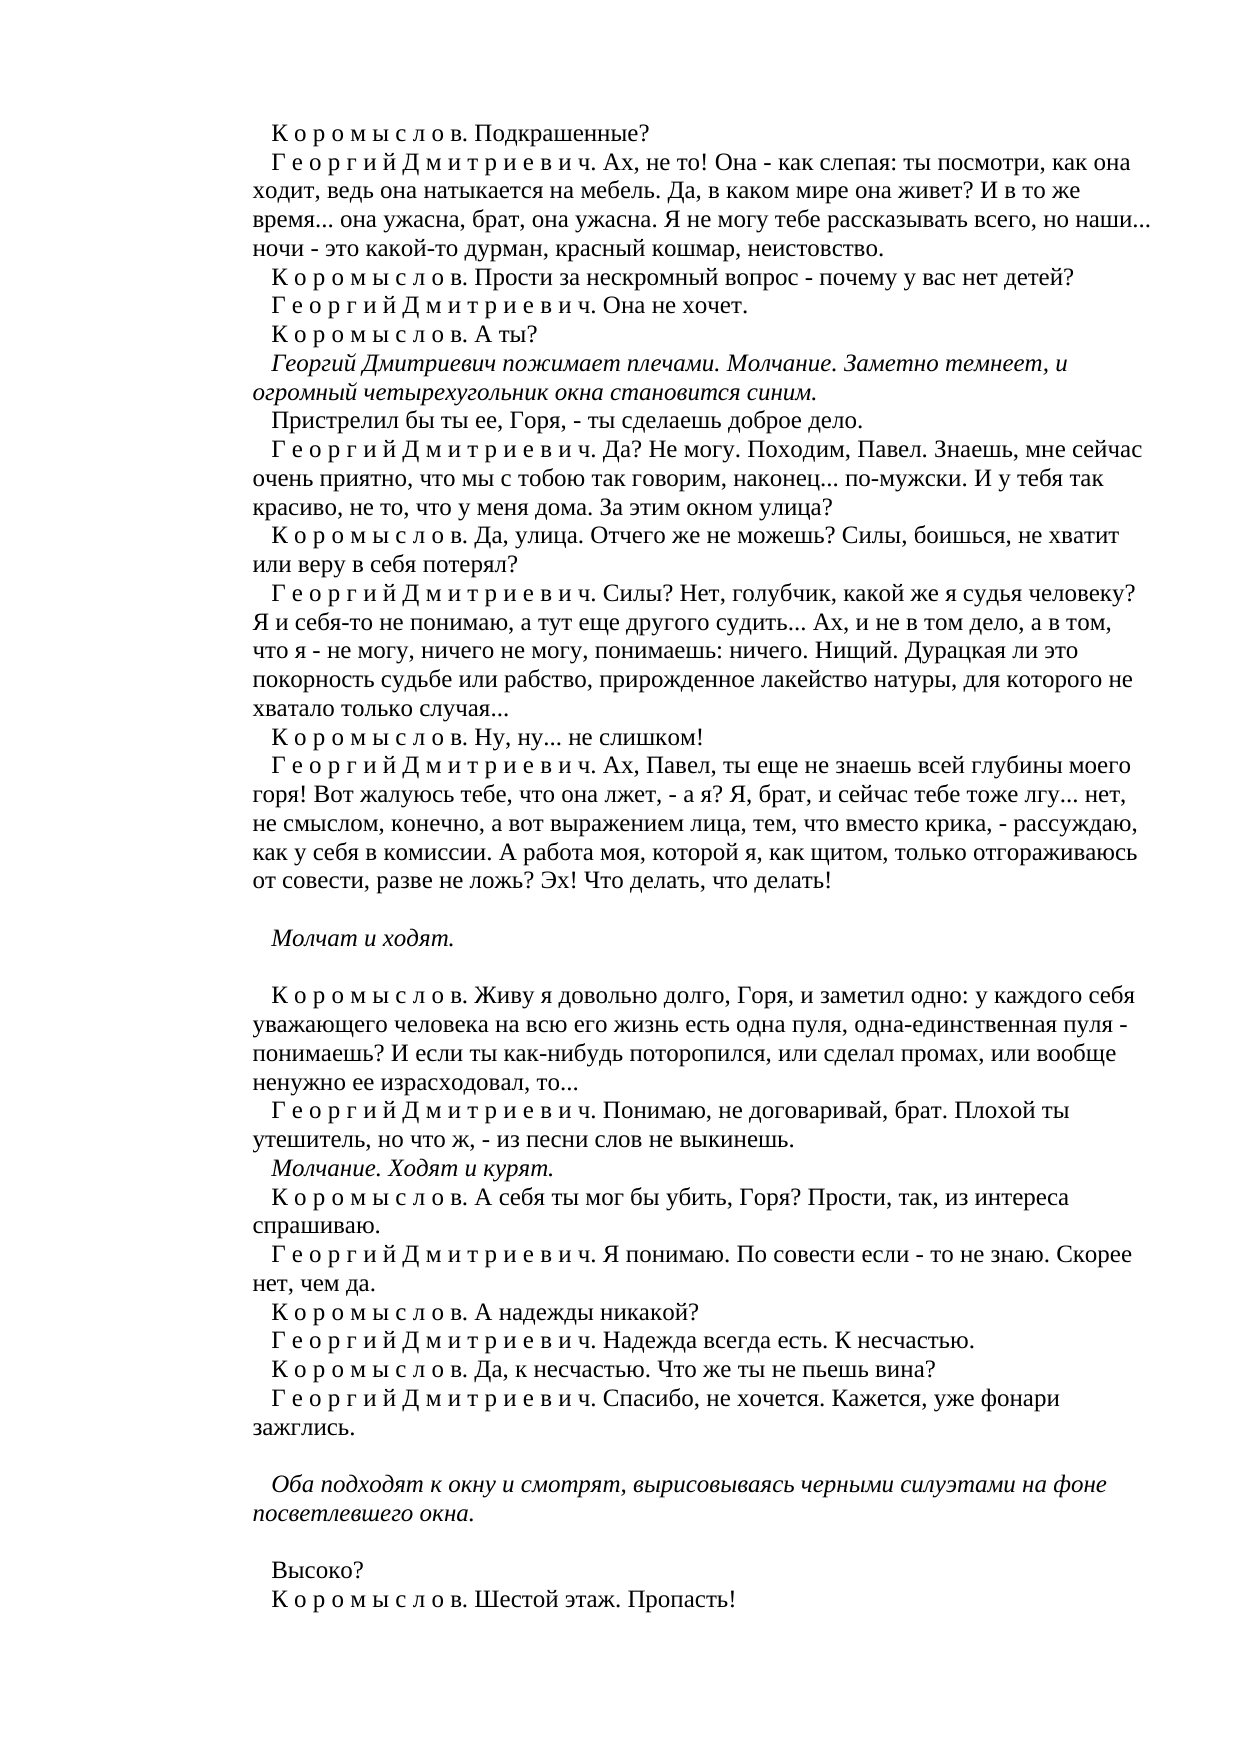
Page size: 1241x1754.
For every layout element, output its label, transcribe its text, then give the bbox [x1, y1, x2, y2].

text Молчат и ходят. [252, 923, 1152, 952]
text Оба подходят к окну и смотрят, вырисовываясь черными силуэтами на фоне посветлевшего окна. [252, 1469, 1152, 1527]
text Г е о р г и й Д м и т р и е в и ч. Надежда всегда есть. К несчастью. [252, 1326, 1152, 1354]
text Г е о р г и й Д м и т р и е в и ч. Спасибо, не хочется. Кажется, уже фонари зажглись. [252, 1383, 1152, 1441]
text К о р о м ы с л о в. А себя ты мог бы убить, Горя? Прости, так, из интереса спрашиваю. [252, 1182, 1152, 1239]
text Г е о р г и й Д м и т р и е в и ч. Понимаю, не договаривай, брат. Плохой ты утешитель, но что ж, - из песни слов не выкинешь. [252, 1096, 1152, 1153]
text К о р о м ы с л о в. А ты? [252, 319, 1152, 348]
text Г е о р г и й Д м и т р и е в и ч. Силы? Нет, голубчик, какой же я судья человеку? Я и себя-то не понимаю, а тут еще другого судить... Ах, и не в том дело, а в том, что я - не могу, ничего не могу, понимаешь: ничего. Нищий. Дурацкая ли это покорность судьбе или рабство, прирожденное лакейство натуры, для которого не хватало только случая... [252, 578, 1152, 722]
text К о р о м ы с л о в. Подкрашенные? [252, 118, 1152, 147]
text К о р о м ы с л о в. Шестой этаж. Пропасть! [252, 1584, 1152, 1613]
text Г е о р г и й Д м и т р и е в и ч. Да? Не могу. Походим, Павел. Знаешь, мне сейчас очень приятно, что мы с тобою так говорим, наконец... по-мужски. И у тебя так красиво, не то, что у меня дома. За этим окном улица? [252, 434, 1152, 521]
text К о р о м ы с л о в. А надежды никакой? [252, 1297, 1152, 1326]
text Пристрелил бы ты ее, Горя, - ты сделаешь доброе дело. [252, 406, 1152, 434]
text Г е о р г и й Д м и т р и е в и ч. Ах, не то! Она - как слепая: ты посмотри, как она ходит, ведь она натыкается на мебель. Да, в каком мире она живет? И в то же время... она ужасна, брат, она ужасна. Я не могу тебе рассказывать всего, но наши... ночи - это какой-то дурман, красный кошмар, неистовство. [252, 147, 1152, 262]
text Г е о р г и й Д м и т р и е в и ч. Она не хочет. [252, 291, 1152, 319]
text К о р о м ы с л о в. Да, к несчастью. Что же ты не пьешь вина? [252, 1354, 1152, 1383]
text К о р о м ы с л о в. Живу я довольно долго, Горя, и заметил одно: у каждого себя уважающего человека на всю его жизнь есть одна пуля, одна-единственная пуля - понимаешь? И если ты как-нибудь поторопился, или сделал промах, или вообще ненужно ее израсходовал, то... [252, 981, 1152, 1096]
text К о р о м ы с л о в. Прости за нескромный вопрос - почему у вас нет детей? [252, 262, 1152, 291]
text Георгий Дмитриевич пожимает плечами. Молчание. Заметно темнеет, и огромный четырехугольник окна становится синим. [252, 348, 1152, 406]
text Высоко? [252, 1556, 1152, 1584]
text К о р о м ы с л о в. Ну, ну... не слишком! [252, 722, 1152, 751]
text Молчание. Ходят и курят. [252, 1153, 1152, 1182]
text Г е о р г и й Д м и т р и е в и ч. Я понимаю. По совести если - то не знаю. Скорее нет, чем да. [252, 1239, 1152, 1297]
text К о р о м ы с л о в. Да, улица. Отчего же не можешь? Силы, боишься, не хватит или веру в себя потерял? [252, 521, 1152, 578]
text Г е о р г и й Д м и т р и е в и ч. Ах, Павел, ты еще не знаешь всей глубины моего горя! Вот жалуюсь тебе, что она лжет, - а я? Я, брат, и сейчас тебе тоже лгу... нет, не смыслом, конечно, а вот выражением лица, тем, что вместо крика, - рассуждаю, как у себя в комиссии. А работа моя, которой я, как щитом, только отгораживаюсь от совести, разве не ложь? Эх! Что делать, что делать! [252, 751, 1152, 894]
